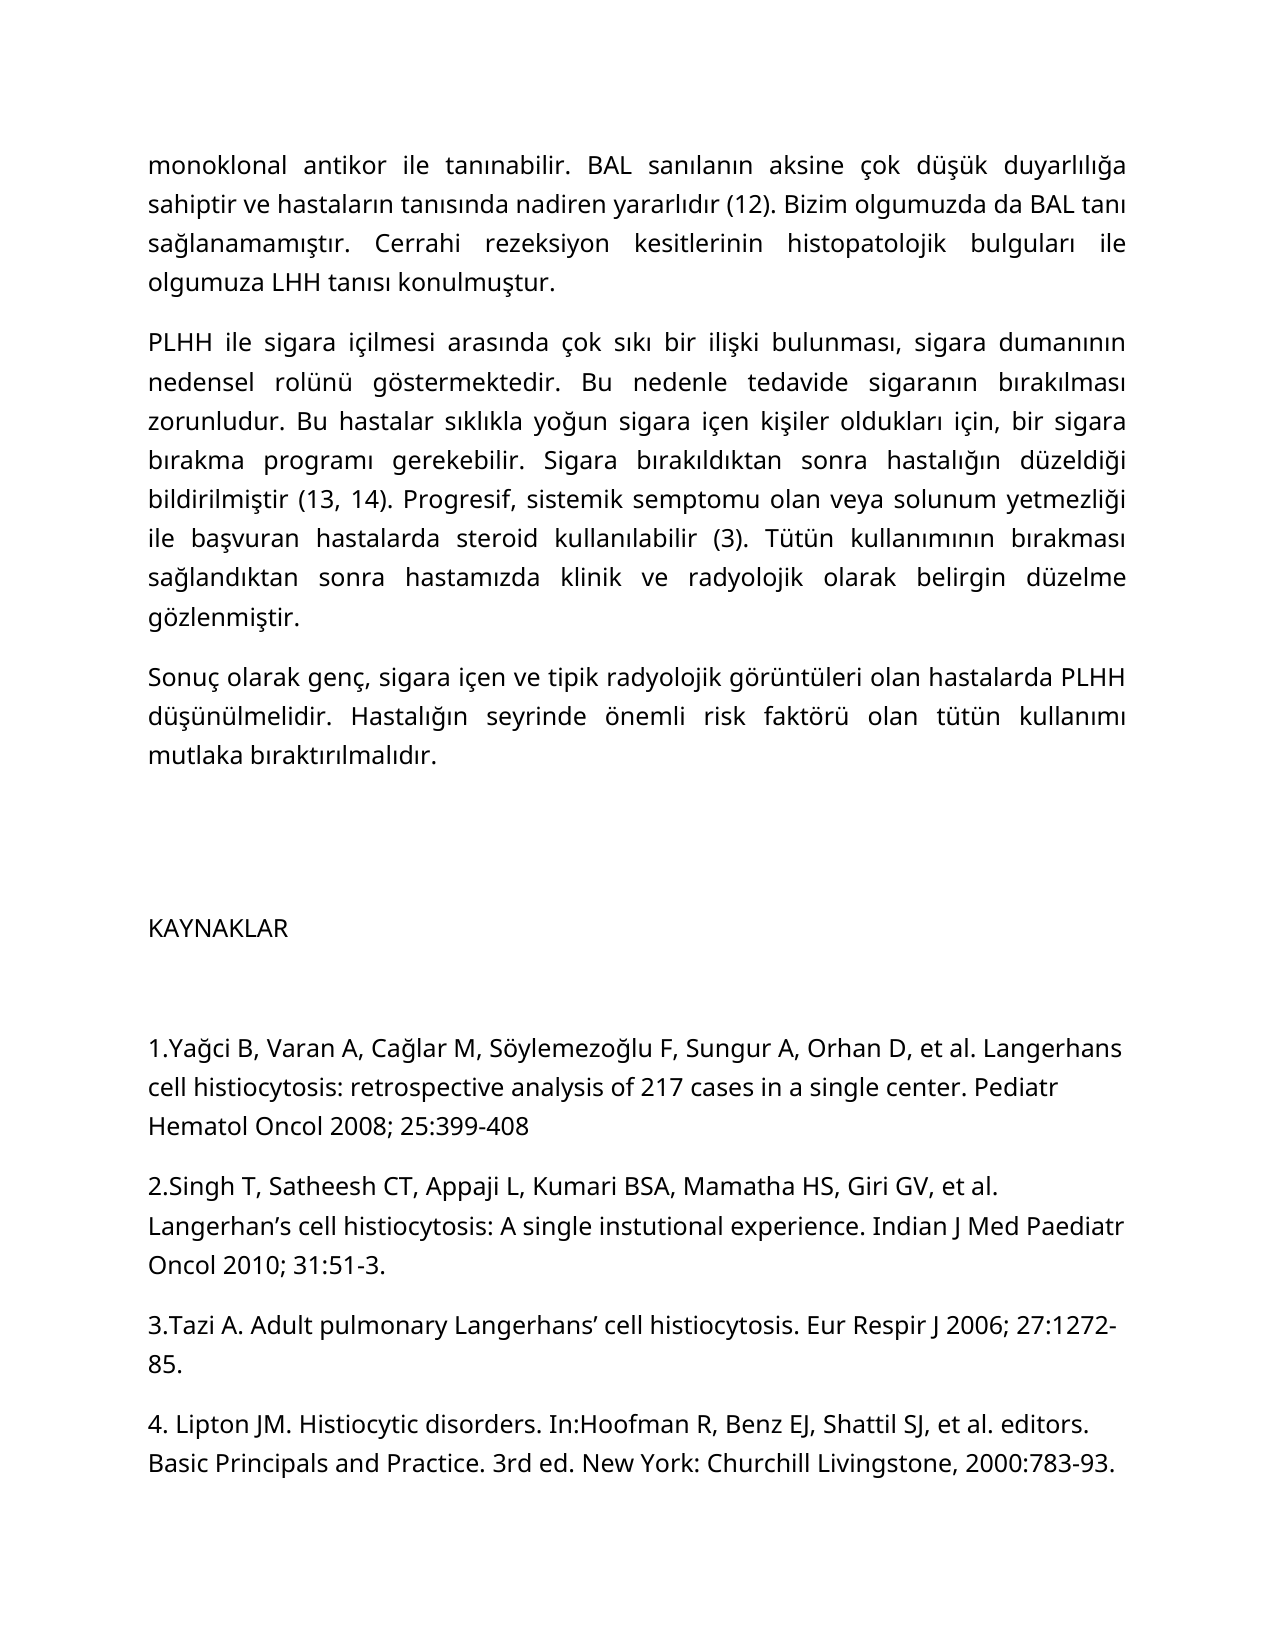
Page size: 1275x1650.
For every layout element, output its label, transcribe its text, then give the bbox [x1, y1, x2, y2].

text 2.Singh T, Satheesh CT, Appaji L, Kumari BSA, Mamatha HS, Giri GV, et al. Langerhan’s cell histiocytosis: A single instutional experience. Indian J Med Paediatr Oncol 2010; 31:51-3. [148, 1169, 1127, 1281]
text Sonuç olarak genç, sigara içen ve tipik radyolojik görüntüleri olan hastalarda PLHH düşünülmelidir. Hastalığın seyrinde önemli risk faktörü olan tütün kullanımı mutlaka bıraktırılmalıdır. [148, 659, 1127, 772]
text 1.Yağci B, Varan A, Cağlar M, Söylemezoğlu F, Sungur A, Orhan D, et al. Langerhans cell histiocytosis: retrospective analysis of 217 cases in a single center. Pediatr Hematol Oncol 2008; 25:399-408 [148, 1031, 1127, 1143]
text KAYNAKLAR [148, 911, 1127, 945]
text 3.Tazi A. Adult pulmonary Langerhans’ cell histiocytosis. Eur Respir J 2006; 27:1272-85. [148, 1307, 1127, 1381]
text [148, 148, 1127, 299]
text PLHH ile sigara içilmesi arasında çok sıkı bir ilişki bulunması, sigara dumanının nedensel rolünü göstermektedir. Bu nedenle tedavide sigaranın bırakılması zorunludur. Bu hastalar sıklıkla yoğun sigara içen kişiler oldukları için, bir sigara bırakma programı gerekebilir. Sigara bırakıldıktan sonra hastalığın düzeldiği bildirilmiştir (13, 14). Progresif, sistemik semptomu olan veya solunum yetmezliği ile başvuran hastalarda steroid kullanılabilir (3). Tütün kullanımının bırakması sağlandıktan sonra hastamızda klinik ve radyolojik olarak belirgin düzelme gözlenmiştir. [148, 325, 1127, 633]
text 4. Lipton JM. Histiocytic disorders. In:Hoofman R, Benz EJ, Shattil SJ, et al. editors. Basic Principals and Practice. 3rd ed. New York: Churchill Livingstone, 2000:783-93. [148, 1406, 1127, 1480]
